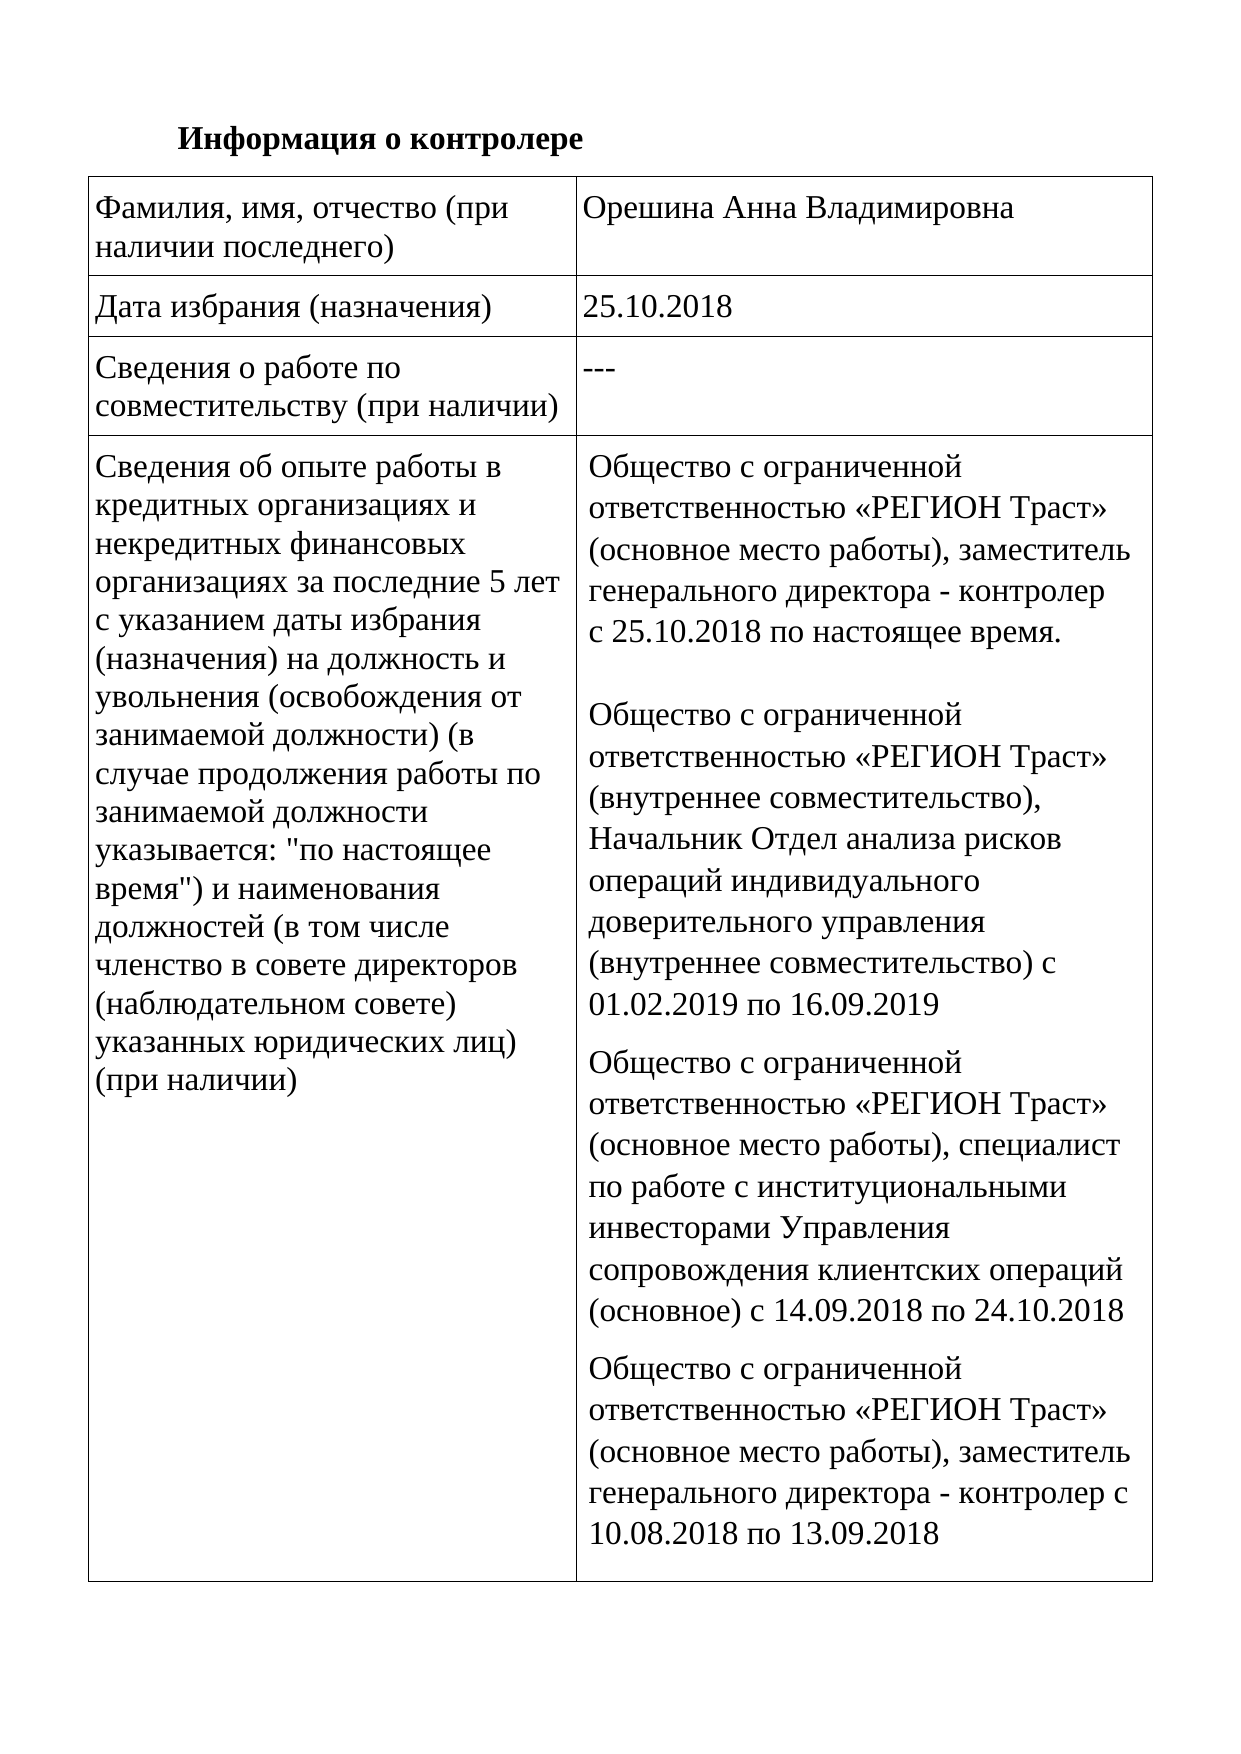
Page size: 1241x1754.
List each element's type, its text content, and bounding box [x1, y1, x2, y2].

table_cell Дата избрания (назначения) [89, 276, 576, 336]
table_header Орешина Анна Владимировна [577, 177, 1152, 275]
table_cell --- [577, 337, 1152, 435]
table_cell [577, 436, 1152, 1581]
table_cell Сведения о работе по совместительству (при наличии) [89, 337, 576, 435]
table_cell 25.10.2018 [577, 276, 1152, 336]
table_header Фамилия, имя, отчество (при наличии последнего) [89, 177, 576, 275]
text Информация о контролере [177, 118, 1152, 156]
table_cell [89, 436, 576, 1581]
